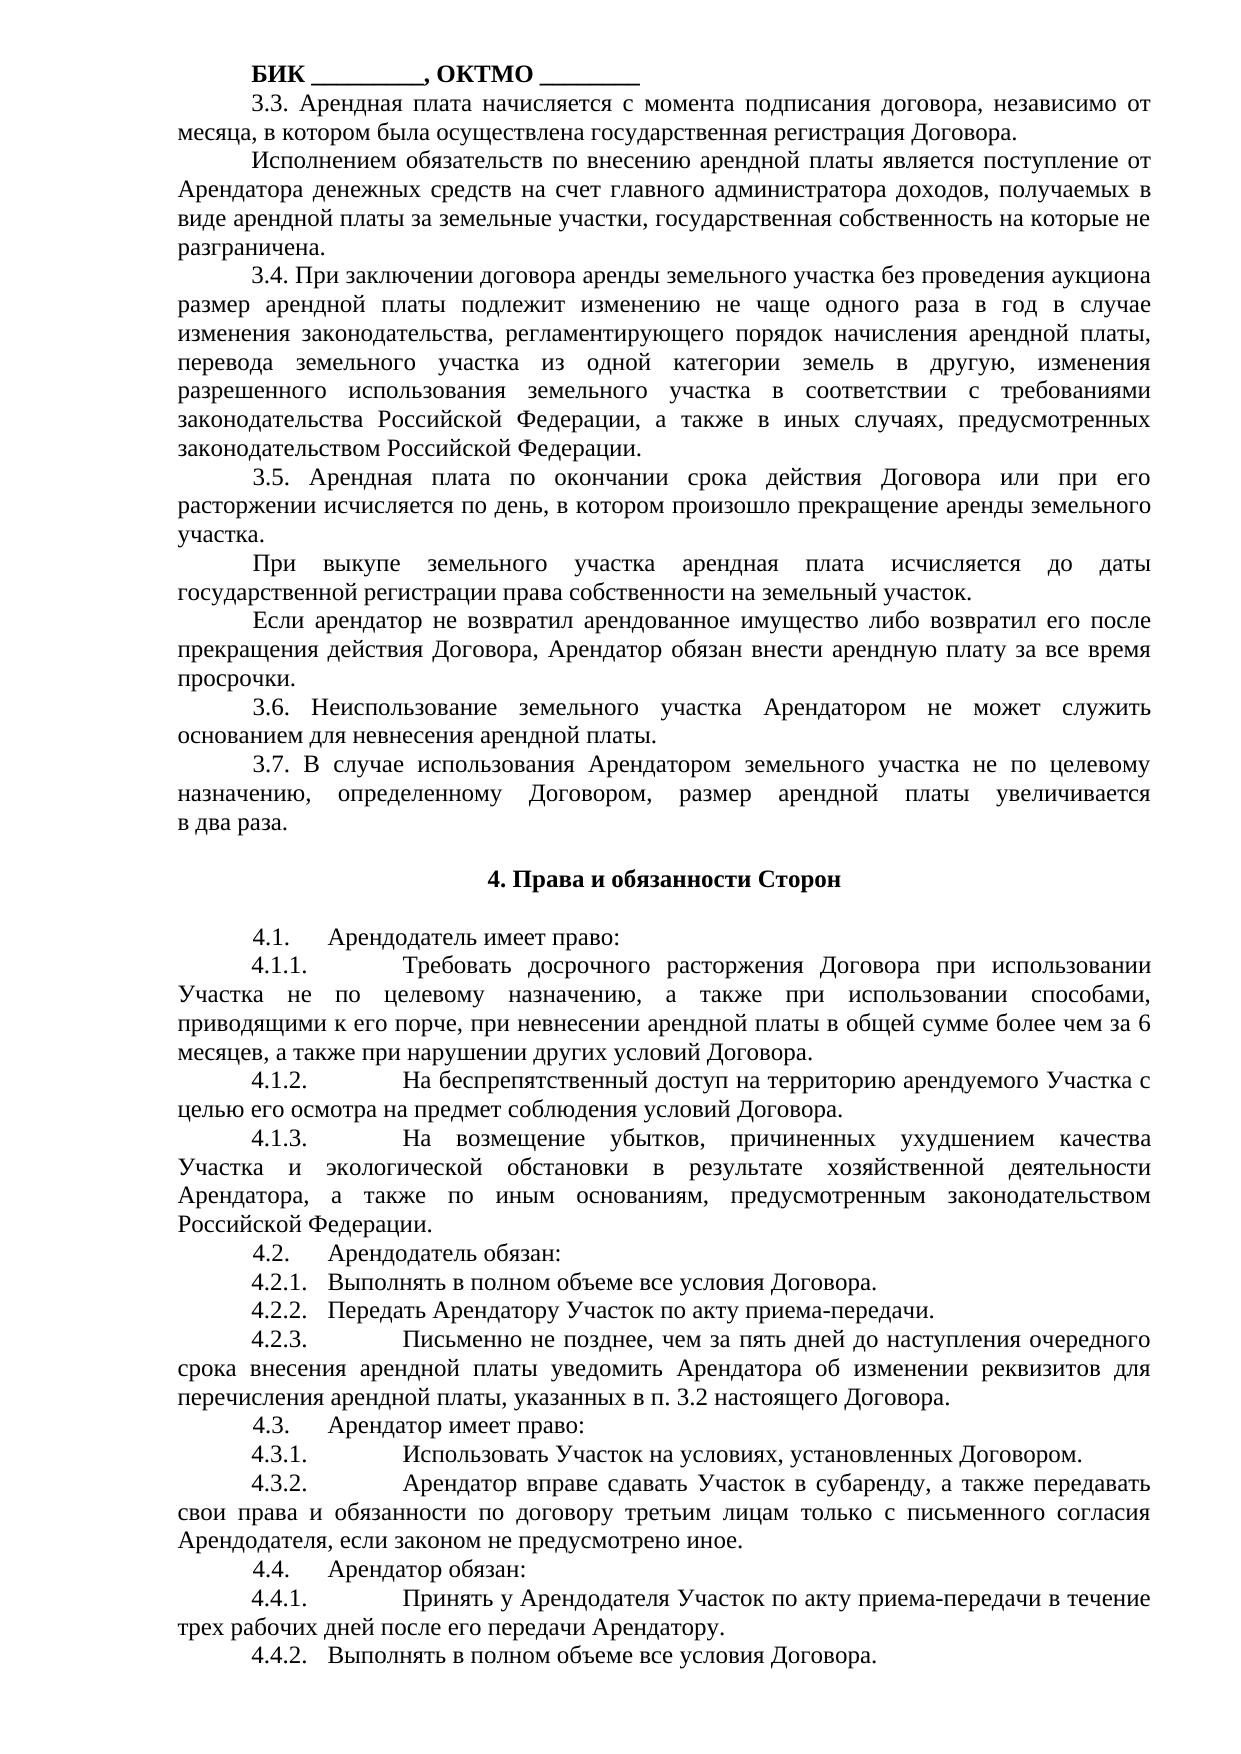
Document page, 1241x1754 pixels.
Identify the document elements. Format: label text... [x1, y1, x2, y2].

list Письменно не позднее, чем за пять дней до наступления очередного срока внесения арендной платы уведомить Арендатора об изменении реквизитов для перечисления арендной платы, указанных в п. 3.2 настоящего Договора. [177, 1324, 1152, 1410]
text При выкупе земельного участка арендная плата исчисляется до даты государственной регистрации права собственности на земельный участок. [177, 548, 1152, 605]
list Использовать Участок на условиях, установленных Договором. [177, 1439, 1152, 1468]
text 4. Права и обязанности Сторон [177, 864, 1152, 893]
text Если арендатор не возвратил арендованное имущество либо возвратил его после прекращения действия Договора, Арендатор обязан внести арендную плату за все время просрочки. [177, 605, 1152, 692]
text 3.7. В случае использования Арендатором земельного участка не по целевому назначению, определенному Договором, размер арендной платы увеличивается в два раза. [177, 749, 1152, 835]
text 3.5. Арендная плата по окончании срока действия Договора или при его расторжении исчисляется по день, в котором произошло прекращение аренды земельного участка. [177, 462, 1152, 548]
list Передать Арендатору Участок по акту приема-передачи. [251, 1295, 1152, 1324]
list Принять у Арендодателя Участок по акту приема-передачи в течение трех рабочих дней после его передачи Арендатору. [177, 1583, 1152, 1640]
list Арендатор вправе сдавать Участок в субаренду, а также передавать свои права и обязанности по договору третьим лицам только с письменного согласия Арендодателя, если законом не предусмотрено иное. [177, 1468, 1152, 1554]
list На возмещение убытков, причиненных ухудшением качества Участка и экологической обстановки в результате хозяйственной деятельности Арендатора, а также по иным основаниям, предусмотренным законодательством Российской Федерации. [177, 1123, 1152, 1238]
list Арендатор обязан: [252, 1554, 1152, 1583]
list Арендодатель имеет право: [252, 922, 1152, 950]
list Выполнять в полном объеме все условия Договора. [192, 1640, 1152, 1669]
list На беспрепятственный доступ на территорию арендуемого Участка с целью его осмотра на предмет соблюдения условий Договора. [177, 1065, 1152, 1123]
text 3.6. Неиспользование земельного участка Арендатором не может служить основанием для невнесения арендной платы. [177, 692, 1152, 749]
text 3.4. При заключении договора аренды земельного участка без проведения аукциона размер арендной платы подлежит изменению не чаще одного раза в год в случае изменения законодательства, регламентирующего порядок начисления арендной платы, перевода земельного участка из одной категории земель в другую, изменения разрешенного использования земельного участка в соответствии с требованиями законодательства Российской Федерации, а также в иных случаях, предусмотренных законодательством Российской Федерации. [177, 260, 1152, 462]
text Исполнением обязательств по внесению арендной платы является поступление от Арендатора денежных средств на счет главного администратора доходов, получаемых в виде арендной платы за земельные участки, государственная собственность на которые не разграничена. [177, 145, 1152, 260]
text 3.3. Арендная плата начисляется с момента подписания договора, независимо от месяца, в котором была осуществлена государственная регистрация Договора. [177, 88, 1152, 145]
list Выполнять в полном объеме все условия Договора. [192, 1267, 1152, 1295]
list Арендодатель обязан: [252, 1238, 1152, 1267]
list Требовать досрочного расторжения Договора при использовании Участка не по целевому назначению, а также при использовании способами, приводящими к его порче, при невнесении арендной платы в общей сумме более чем за 6 месяцев, а также при нарушении других условий Договора. [177, 950, 1152, 1065]
list Арендатор имеет право: [192, 1410, 1152, 1439]
text БИК _________, ОКТМО ________ [177, 59, 1152, 88]
